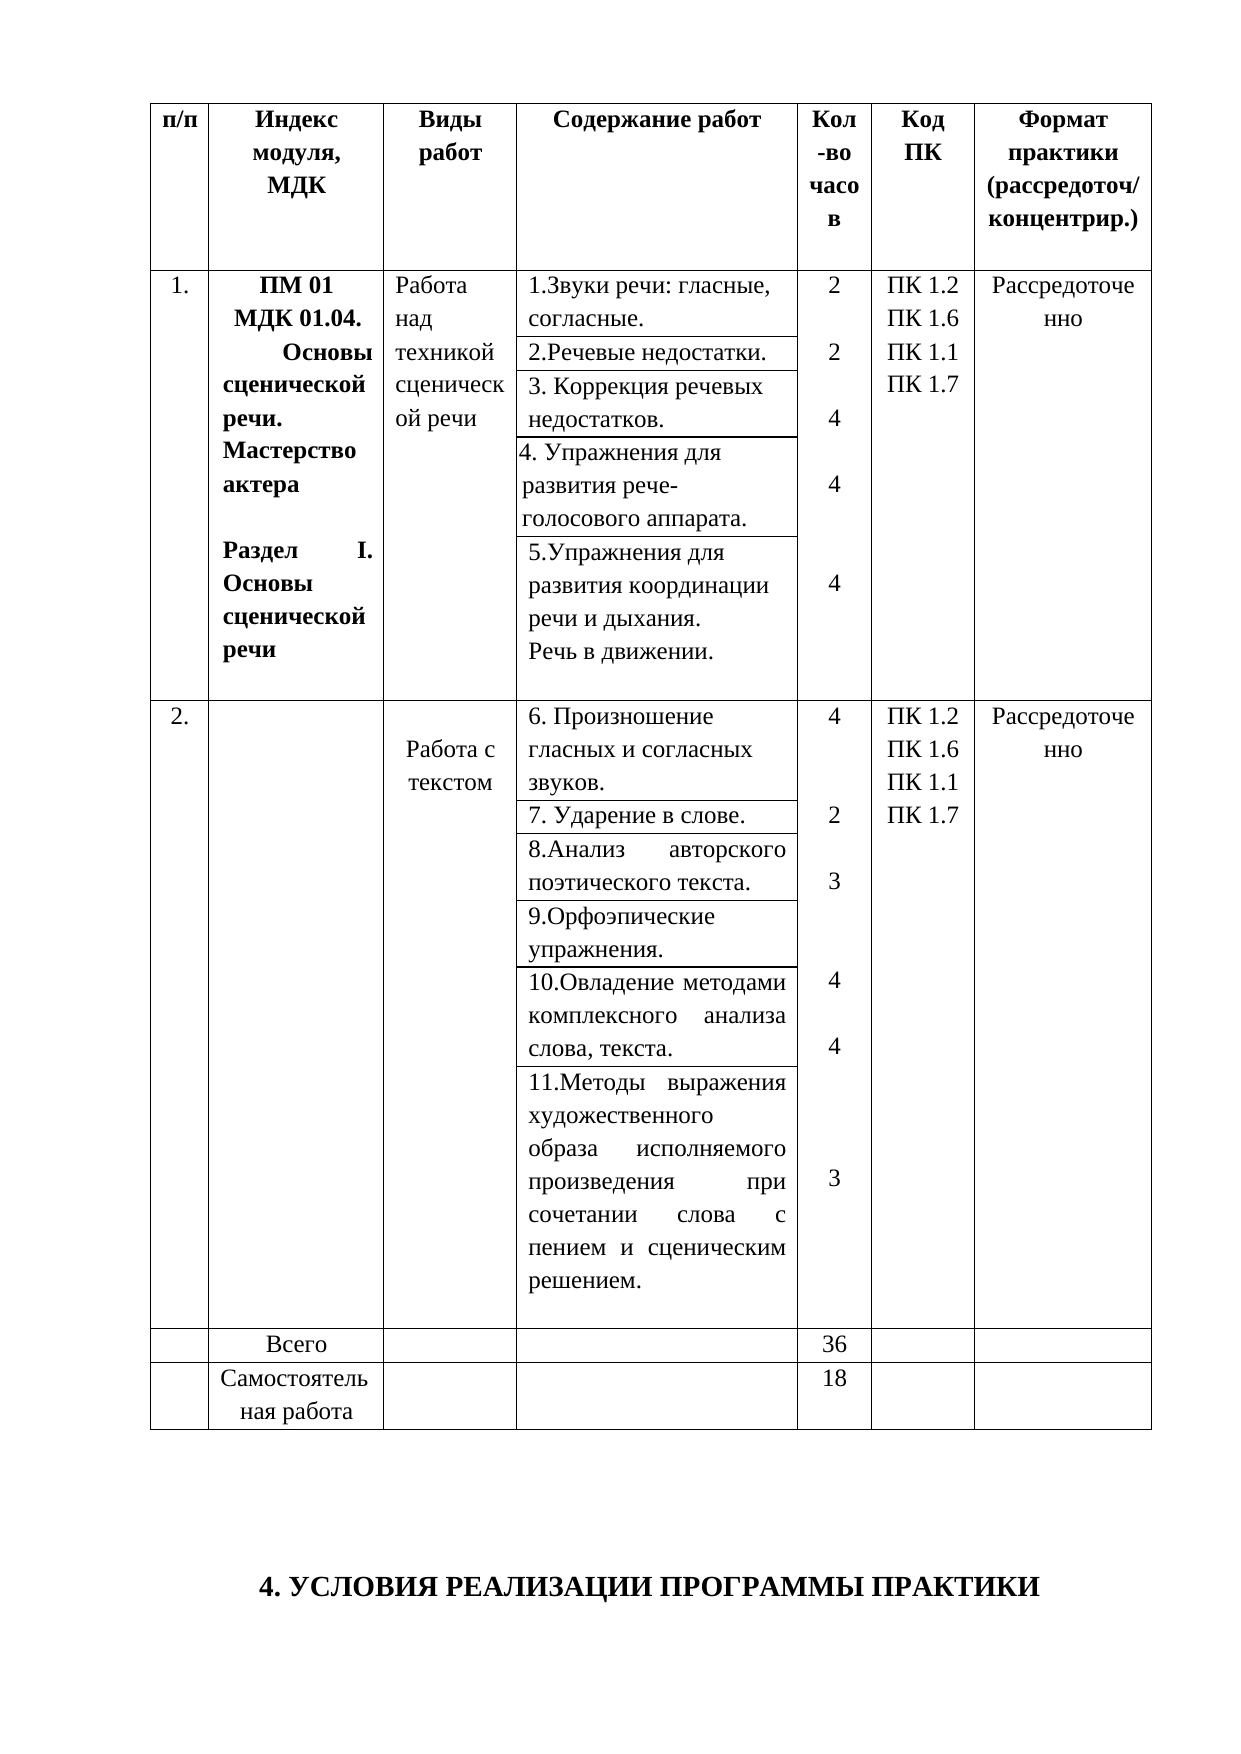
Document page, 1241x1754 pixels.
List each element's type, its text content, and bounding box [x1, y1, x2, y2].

table_cell Работа над техникой сценической речи [384, 271, 516, 700]
table_cell Работа с текстом [384, 701, 516, 1328]
table_cell Рассредоточенно [975, 271, 1151, 700]
table_cell ПМ 01 МДК 01.04. Основы сценической речи. Мастерство актера Раздел I. Основы сценической речи [209, 271, 383, 700]
table_header Кол-во часов [798, 104, 871, 269]
table_header п/п [151, 104, 208, 269]
table_cell 7. Ударение в слове. [517, 801, 797, 833]
table_cell [975, 1329, 1151, 1362]
table_cell 2. [151, 701, 208, 1328]
table_cell 18 [798, 1363, 871, 1429]
table_cell 10.Овладение методами комплексного анализа слова, текста. [517, 968, 797, 1066]
table_cell [384, 1329, 516, 1362]
table_cell [517, 1363, 797, 1429]
table_cell [151, 1329, 208, 1362]
table_cell 2 2 4 4 4 [798, 271, 871, 700]
table_cell 11.Методы выражения художественного образа исполняемого произведения при сочетании слова с пением и сценическим решением. [517, 1067, 797, 1328]
table_cell [384, 1363, 516, 1429]
table_header Код ПК [872, 104, 974, 269]
table_cell 6. Произношение гласных и согласных звуков. [517, 701, 797, 799]
table_cell [872, 1329, 974, 1362]
table_cell [151, 1363, 208, 1429]
table_cell 1. [151, 271, 208, 700]
table_cell Самостоятель ная работа [209, 1363, 383, 1429]
table_cell 5.Упражнения для развития координации речи и дыхания. Речь в движении. [517, 537, 797, 700]
table_cell 1.Звуки речи: гласные, согласные. [517, 271, 797, 336]
table_cell [872, 1363, 974, 1429]
table_cell 2.Речевые недостатки. [517, 337, 797, 370]
table_header Формат практики (рассредоточ/ концентрир.) [975, 104, 1151, 269]
table_cell 3. Коррекция речевых недостатков. [517, 371, 797, 436]
text 4. УСЛОВИЯ РЕАЛИЗАЦИИ ПРОГРАММЫ ПРАКТИКИ [177, 1569, 1122, 1603]
table_cell 36 [798, 1329, 871, 1362]
table_cell ПК 1.2 ПК 1.6 ПК 1.1 ПК 1.7 [872, 701, 974, 1328]
table_cell [975, 1363, 1151, 1429]
table_header Индекс модуля, МДК [209, 104, 383, 269]
table_cell Всего [209, 1329, 383, 1362]
table_cell 8.Анализ авторского поэтического текста. [517, 834, 797, 900]
table_cell Рассредоточенно [975, 701, 1151, 1328]
table_cell 4 2 3 4 4 3 [798, 701, 871, 1328]
table_cell 4. Упражнения для развития рече-голосового аппарата. [517, 438, 797, 536]
table_header Содержание работ [517, 104, 797, 269]
table_cell [209, 701, 383, 1328]
table_cell 9.Орфоэпические упражнения. [517, 901, 797, 966]
table_cell [517, 1329, 797, 1362]
table_cell ПК 1.2 ПК 1.6 ПК 1.1 ПК 1.7 [872, 271, 974, 700]
table_header Виды работ [384, 104, 516, 269]
